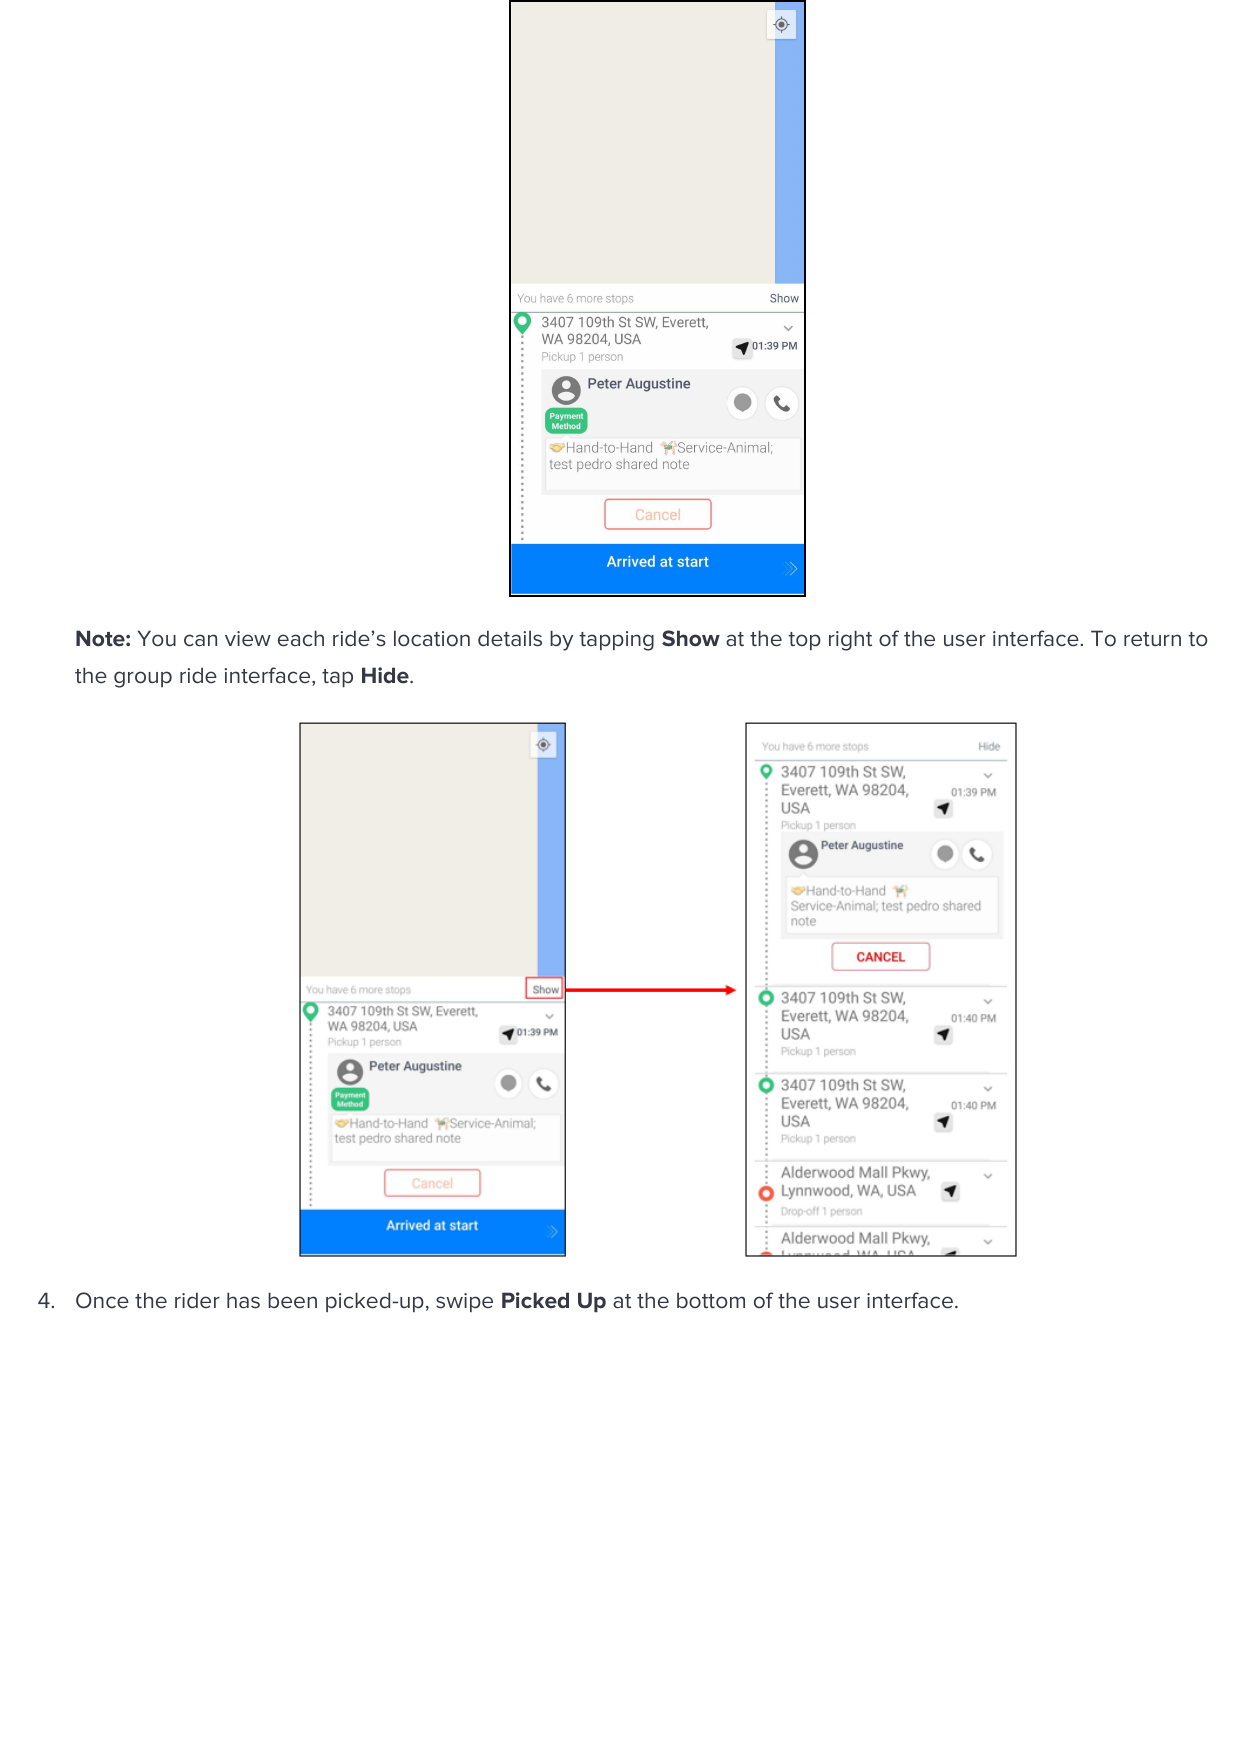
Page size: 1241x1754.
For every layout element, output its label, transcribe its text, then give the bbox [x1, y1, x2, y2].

text Note: You can view each ride’s location details by tapping Show at the top right of the user interface. To return to the group ride interface, tap Hide. [75, 626, 1240, 690]
list Once the rider has been picked-up, swipe Picked Up at the bottom of the user interface. [37, 1287, 1240, 1315]
picture [296, 719, 1019, 1259]
picture [511, 2, 804, 595]
